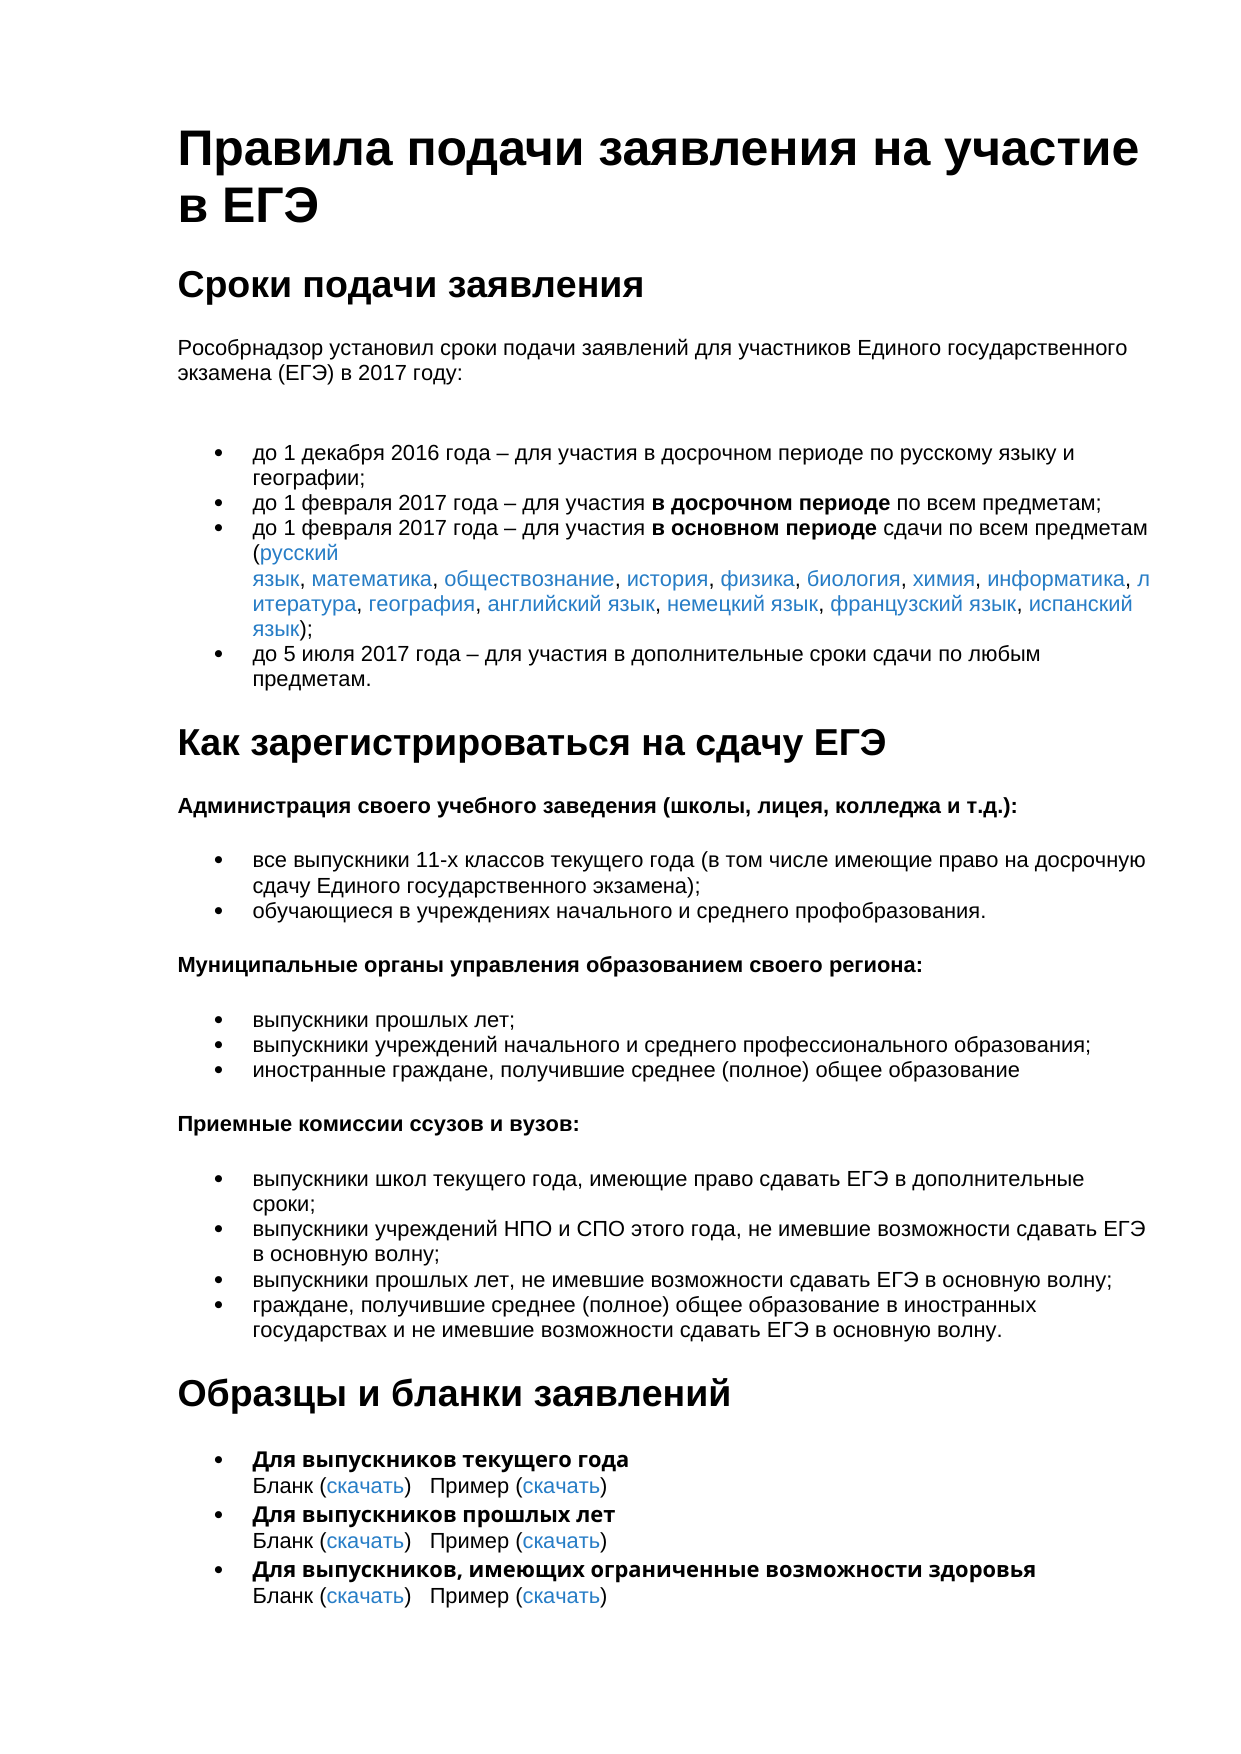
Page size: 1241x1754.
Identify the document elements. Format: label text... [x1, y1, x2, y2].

list обучающиеся в учреждениях начального и среднего профобразования. [215, 898, 1152, 923]
list выпускники прошлых лет; [215, 1006, 1152, 1032]
list Для выпускников прошлых лет Бланк (скачать) Пример (скачать) [215, 1498, 1152, 1553]
list все выпускники 11-х классов текущего года (в том числе имеющие право на досрочную сдачу Единого государственного экзамена); [215, 847, 1152, 898]
list до 1 декабря 2016 года – для участия в досрочном периоде по русскому языку и географии; [215, 439, 1152, 490]
text Рособрнадзор установил сроки подачи заявлений для участников Единого государственного экзамена (ЕГЭ) в 2017 году: [177, 334, 1152, 385]
text Правила подачи заявления на участие в ЕГЭ [177, 118, 1152, 233]
text Администрация своего учебного заведения (школы, лицея, колледжа и т.д.): [177, 793, 1152, 818]
list до 1 февраля 2017 года – для участия в досрочном периоде по всем предметам; [215, 490, 1152, 515]
list выпускники учреждений начального и среднего профессионального образования; [215, 1032, 1152, 1057]
list до 1 февраля 2017 года – для участия в основном периоде сдачи по всем предметам (русский язык, математика, обществознание, история, физика, биология, химия, информатика, литература, география, английский язык, немецкий язык, французский язык, испанский язык); [215, 515, 1152, 641]
text Приемные комиссии ссузов и вузов: [177, 1111, 1152, 1136]
list иностранные граждане, получившие среднее (полное) общее образование [215, 1057, 1152, 1082]
text Сроки подачи заявления [177, 262, 1152, 305]
text Образцы и бланки заявлений [177, 1371, 1152, 1414]
list до 5 июля 2017 года – для участия в дополнительные сроки сдачи по любым предметам. [215, 641, 1152, 691]
text Как зарегистрироваться на сдачу ЕГЭ [177, 721, 1152, 764]
list Для выпускников текущего года Бланк (скачать) Пример (скачать) [215, 1443, 1152, 1498]
list выпускники учреждений НПО и СПО этого года, не имевшие возможности сдавать ЕГЭ в основную волну; [215, 1216, 1152, 1266]
list выпускники школ текущего года, имеющие право сдавать ЕГЭ в дополнительные сроки; [215, 1166, 1152, 1216]
text Муниципальные органы управления образованием своего региона: [177, 952, 1152, 977]
list Для выпускников, имеющих ограниченные возможности здоровья Бланк (скачать) Пример (скачать) [215, 1553, 1152, 1608]
list выпускники прошлых лет, не имевшие возможности сдавать ЕГЭ в основную волну; [215, 1266, 1152, 1292]
list граждане, получившие среднее (полное) общее образование в иностранных государствах и не имевшие возможности сдавать ЕГЭ в основную волну. [215, 1292, 1152, 1342]
